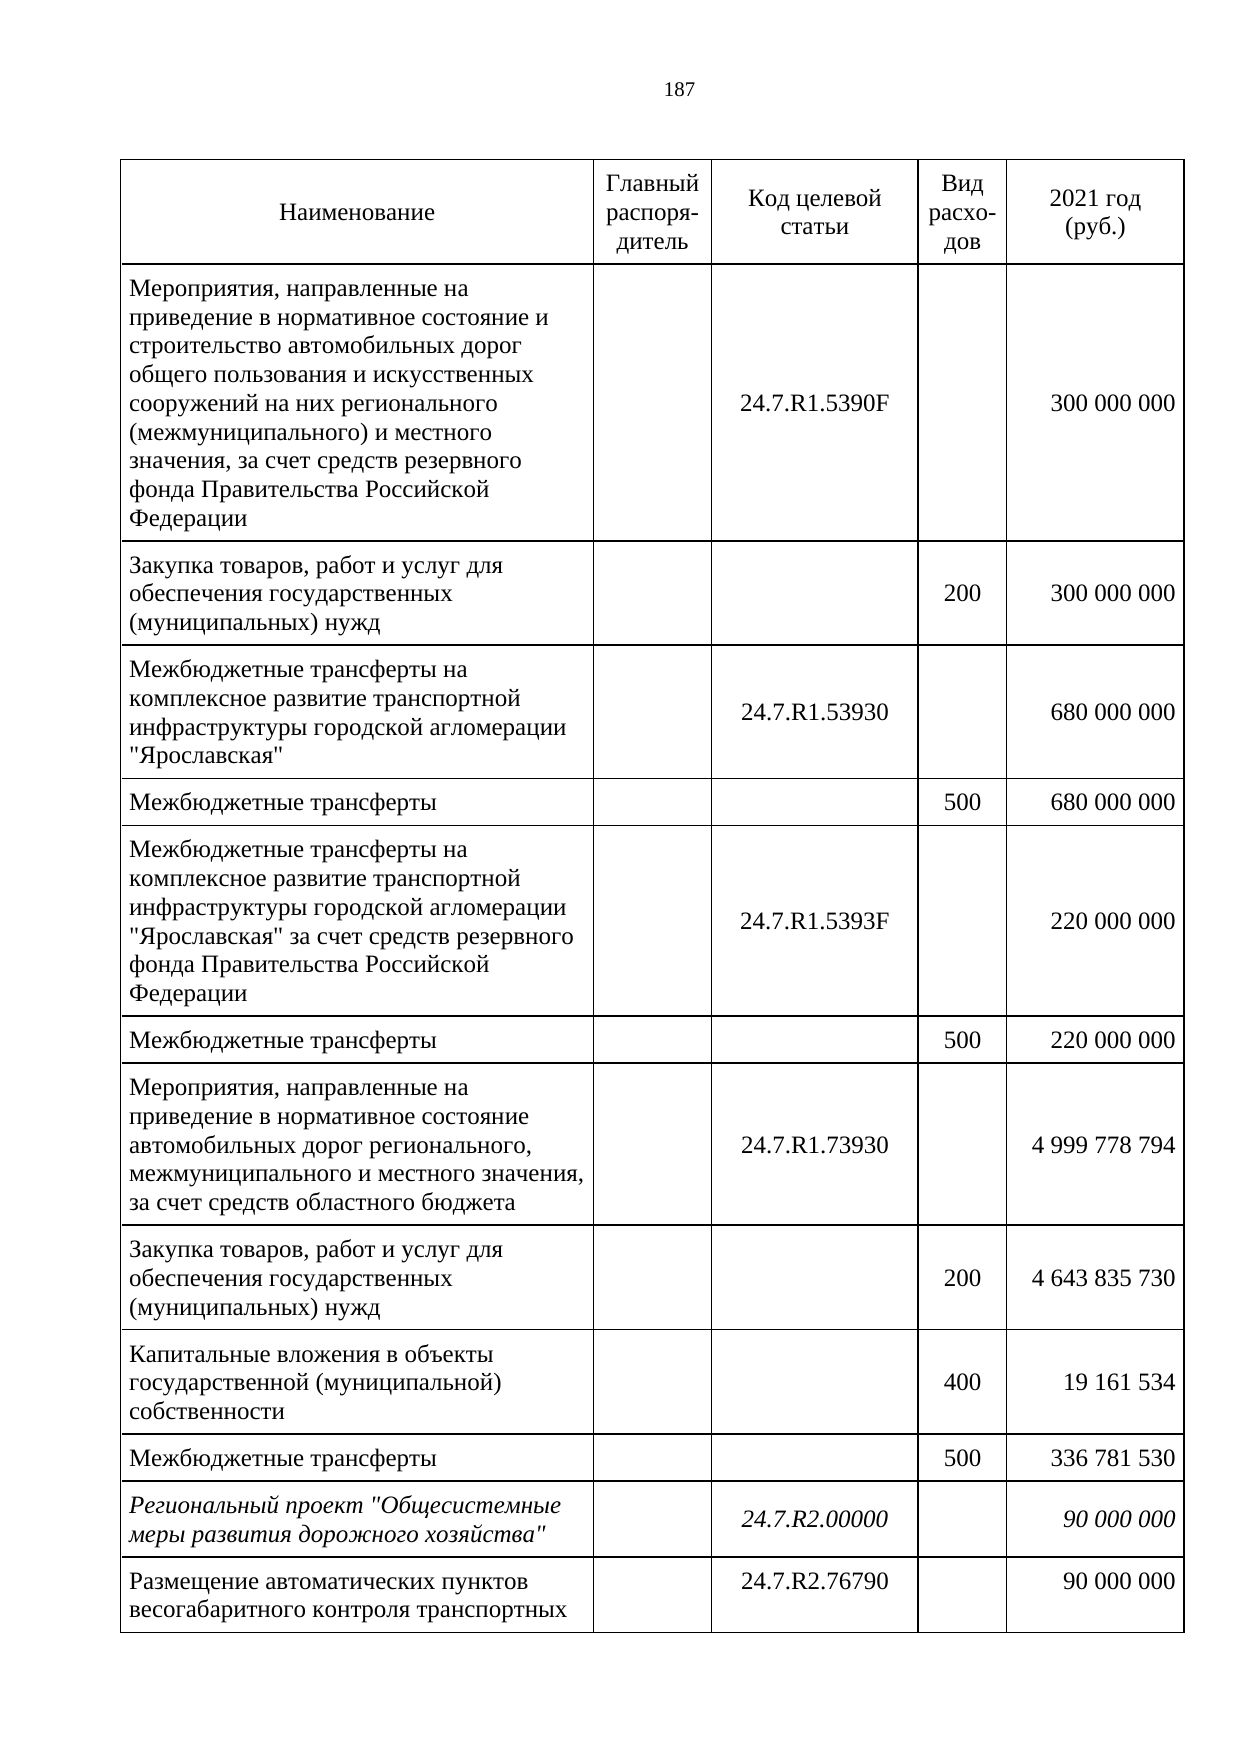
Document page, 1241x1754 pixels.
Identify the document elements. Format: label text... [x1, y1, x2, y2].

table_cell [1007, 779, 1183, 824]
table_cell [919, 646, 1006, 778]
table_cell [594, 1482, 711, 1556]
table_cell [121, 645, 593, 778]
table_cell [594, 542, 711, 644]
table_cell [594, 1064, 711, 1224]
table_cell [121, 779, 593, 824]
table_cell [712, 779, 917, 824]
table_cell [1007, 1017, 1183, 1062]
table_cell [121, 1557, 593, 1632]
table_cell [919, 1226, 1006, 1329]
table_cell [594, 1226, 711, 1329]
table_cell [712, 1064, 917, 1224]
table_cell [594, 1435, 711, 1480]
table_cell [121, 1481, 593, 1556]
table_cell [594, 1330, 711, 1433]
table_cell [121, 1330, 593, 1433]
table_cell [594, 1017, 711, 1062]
table_header Наименование [121, 160, 593, 263]
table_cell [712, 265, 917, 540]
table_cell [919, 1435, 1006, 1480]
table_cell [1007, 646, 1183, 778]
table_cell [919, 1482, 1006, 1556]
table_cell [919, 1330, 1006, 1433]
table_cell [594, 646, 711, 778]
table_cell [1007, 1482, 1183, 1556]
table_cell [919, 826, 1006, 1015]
table_header 2021 год (руб.) [1007, 160, 1183, 263]
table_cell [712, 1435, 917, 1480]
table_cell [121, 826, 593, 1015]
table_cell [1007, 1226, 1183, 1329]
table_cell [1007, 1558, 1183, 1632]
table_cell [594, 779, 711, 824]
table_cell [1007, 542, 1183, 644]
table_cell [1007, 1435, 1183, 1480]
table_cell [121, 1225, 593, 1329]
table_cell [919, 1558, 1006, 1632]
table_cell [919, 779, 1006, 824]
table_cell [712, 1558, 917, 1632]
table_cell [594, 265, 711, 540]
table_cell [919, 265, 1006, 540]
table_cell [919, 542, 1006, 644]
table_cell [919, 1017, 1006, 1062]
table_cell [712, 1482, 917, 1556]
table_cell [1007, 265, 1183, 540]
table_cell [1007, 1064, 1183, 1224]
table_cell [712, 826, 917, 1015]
table_header Главный распоря-дитель [594, 160, 711, 263]
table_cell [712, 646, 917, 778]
table_header Вид расхо-дов [919, 160, 1006, 263]
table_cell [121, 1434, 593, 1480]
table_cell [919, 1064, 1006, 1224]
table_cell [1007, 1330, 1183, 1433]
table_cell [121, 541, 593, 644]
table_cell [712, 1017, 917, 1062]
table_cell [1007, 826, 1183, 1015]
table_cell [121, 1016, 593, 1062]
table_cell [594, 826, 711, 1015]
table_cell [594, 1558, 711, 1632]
table_header Код целевой статьи [712, 160, 917, 263]
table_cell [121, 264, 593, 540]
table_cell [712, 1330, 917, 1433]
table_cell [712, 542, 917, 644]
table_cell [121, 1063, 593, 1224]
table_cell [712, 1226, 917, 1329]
